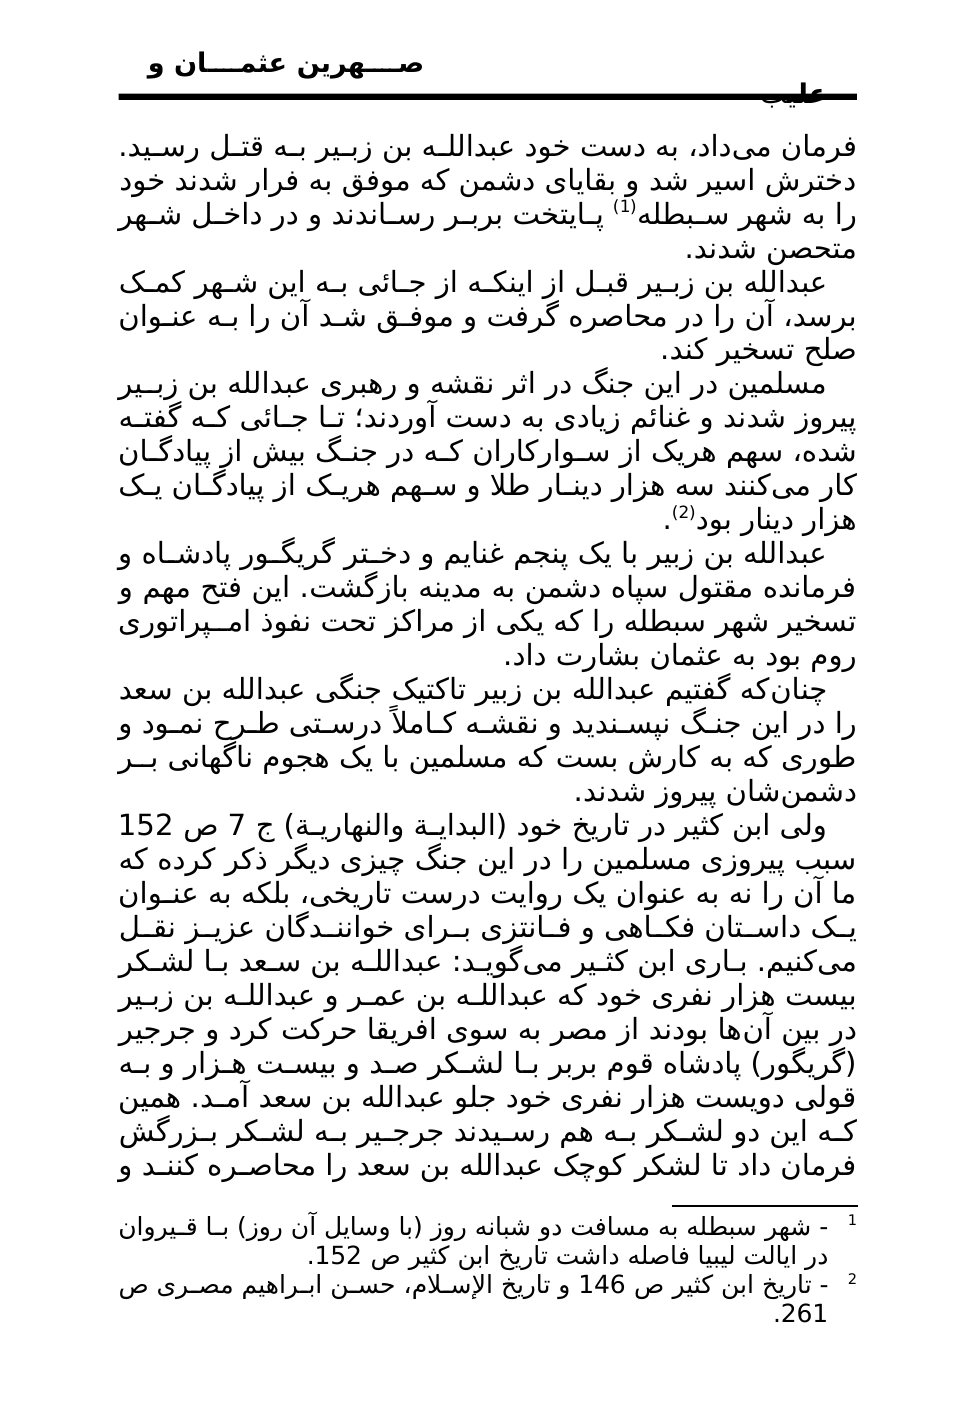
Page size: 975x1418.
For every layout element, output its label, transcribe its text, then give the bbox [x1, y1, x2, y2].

text عبدالله بن زبیر قبل از اینکه از جائی به این شهر کمک برسد، آن را در محاصره گرفت و موفق شد آن را به عنوان صلح تسخیر کند. [118, 265, 857, 367]
text چنان‌که گفتیم عبدالله بن زبیر تاکتیک جنگی عبدالله بن سعد را در این جنگ نپسندید و نقشه کاملاً درستی طرح نمود و طوری که به کارش بست که مسلمین با یک هجوم ناگهانی بر دشمن‌شان پیروز شدند. [118, 672, 857, 808]
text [118, 808, 857, 1182]
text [118, 129, 857, 265]
text عبدالله بن زبیر با یک پنجم غنایم و دختر گریگور پادشاه و فرمانده مقتول سپاه دشمن به مدینه بازگشت. این فتح مهم و تسخیر شهر سبطله را که یکی از مراکز تحت نفوذ امپراتوری روم بود به عثمان بشارت داد. [118, 537, 857, 672]
text مسلمین در این جنگ در اثر نقشه و رهبری عبدالله بن زبیر پیروز شدند و غنائم زیادی به دست آوردند؛ تا جائی که گفته شده، سهم هریک از سوارکاران که در جنگ بیش از پیادگان کار می‌کنند سه هزار دینار طلا و سهم هریک از پیادگان یک هزار دینار بود(). [118, 367, 857, 537]
